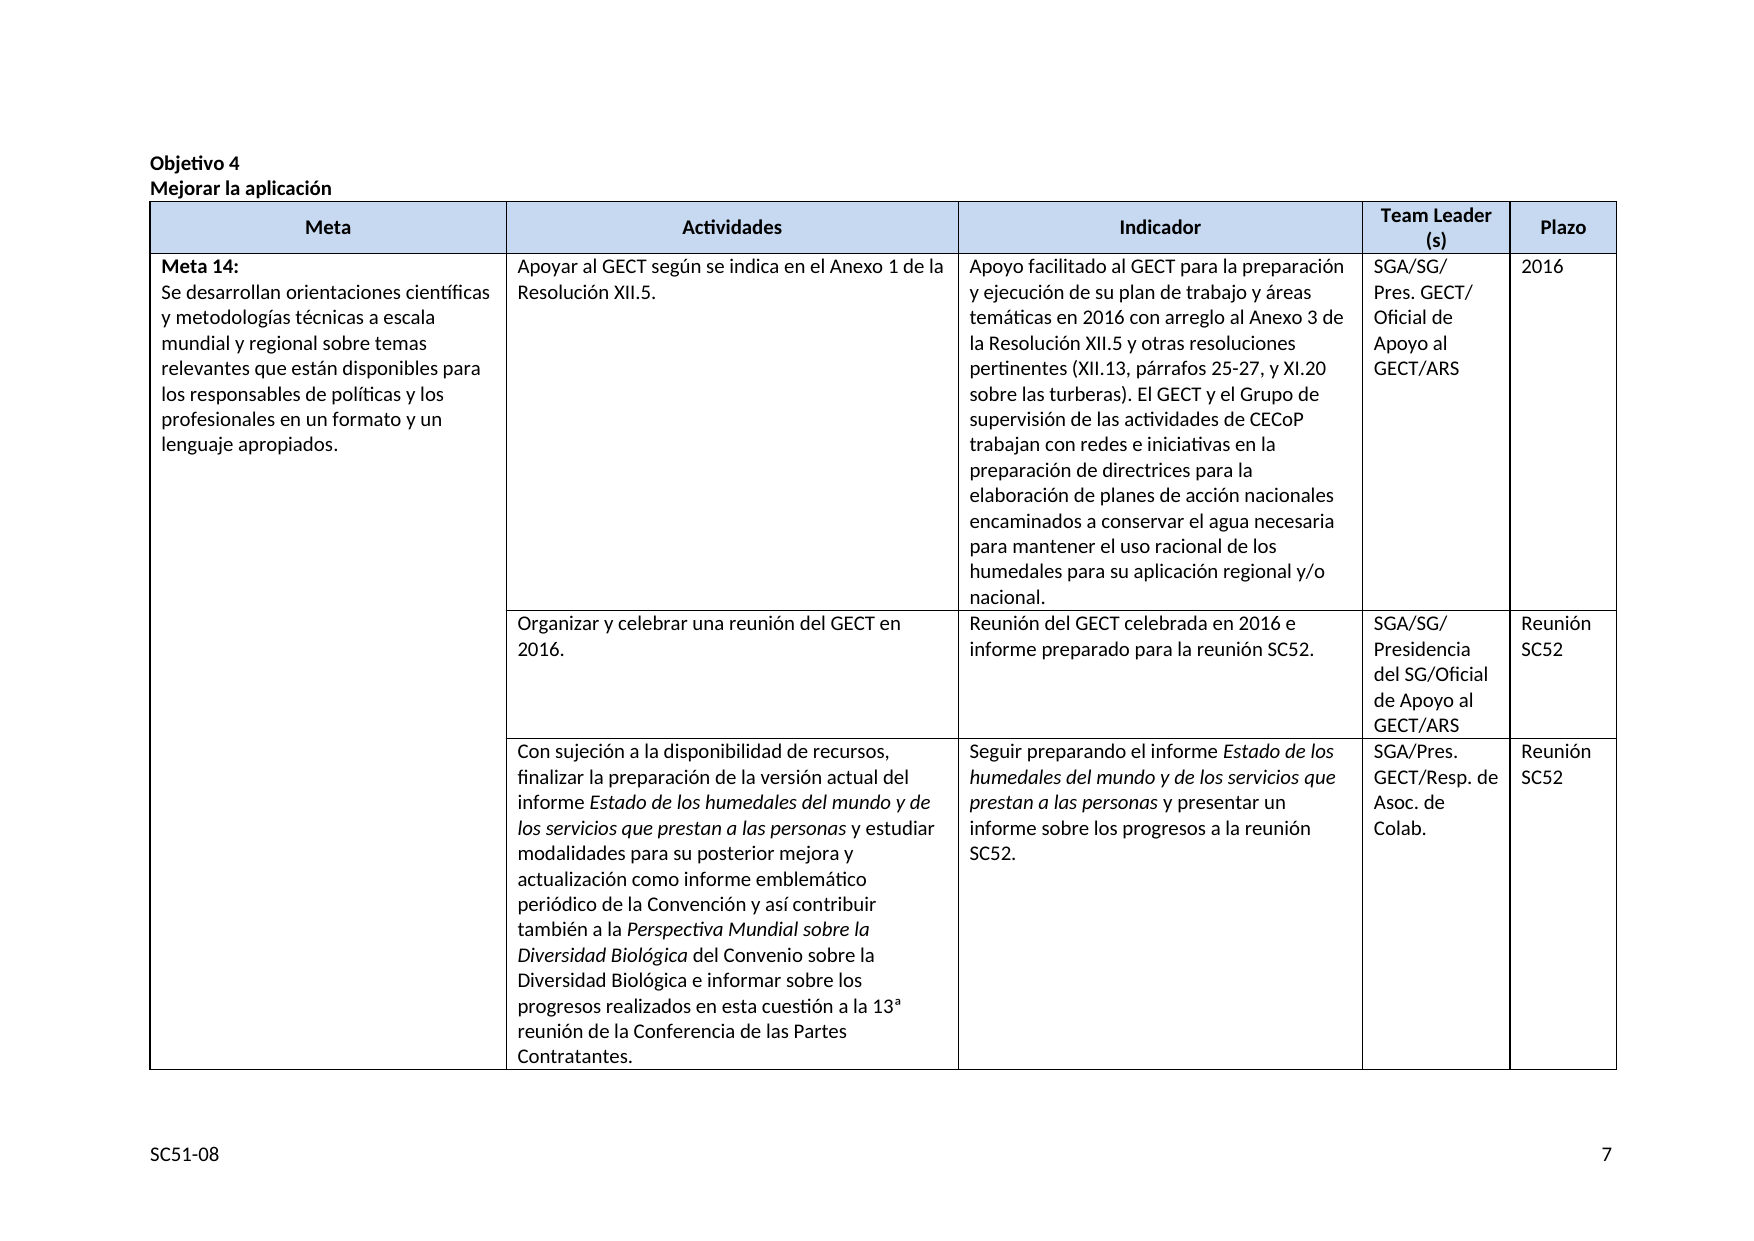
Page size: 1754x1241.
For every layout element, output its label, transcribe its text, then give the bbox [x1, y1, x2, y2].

table_cell Apoyo facilitado al GECT para la preparación y ejecución de su plan de trabajo y áreas temáticas en 2016 con arreglo al Anexo 3 de la Resolución XII.5 y otras resoluciones pertinentes (XII.13, párrafos 25-27, y XI.20 sobre las turberas). El GECT y el Grupo de supervisión de las actividades de CECoP trabajan con redes e iniciativas en la preparación de directrices para la elaboración de planes de acción nacionales encaminados a conservar el agua necesaria para mantener el uso racional de los humedales para su aplicación regional y/o nacional. [959, 254, 1362, 609]
table_cell Reunión SC52 [1511, 739, 1616, 1069]
table_cell Seguir preparando el informe Estado de los humedales del mundo y de los servicios que prestan a las personas y presentar un informe sobre los progresos a la reunión SC52. [959, 739, 1362, 1069]
table_cell Reunión del GECT celebrada en 2016 e informe preparado para la reunión SC52. [959, 611, 1362, 738]
table_cell SGA/SG/ Presidencia del SG/Oficial de Apoyo al GECT/ARS [1363, 611, 1509, 738]
table_cell Meta 14: Se desarrollan orientaciones científicas y metodologías técnicas a escala mundial y regional sobre temas relevantes que están disponibles para los responsables de políticas y los profesionales en un formato y un lenguaje apropiados. [151, 254, 506, 1069]
text Objetivo 4 [150, 150, 1604, 175]
table_header Plazo [1511, 202, 1616, 253]
table_header Team Leader (s) [1363, 202, 1509, 253]
table_cell Con sujeción a la disponibilidad de recursos, finalizar la preparación de la versión actual del informe Estado de los humedales del mundo y de los servicios que prestan a las personas y estudiar modalidades para su posterior mejora y actualización como informe emblemático periódico de la Convención y así contribuir también a la Perspectiva Mundial sobre la Diversidad Biológica del Convenio sobre la Diversidad Biológica e informar sobre los progresos realizados en esta cuestión a la 13ª reunión de la Conferencia de las Partes Contratantes. [507, 739, 958, 1069]
table_cell Organizar y celebrar una reunión del GECT en 2016. [507, 611, 958, 738]
table_header Indicador [959, 202, 1362, 253]
text Mejorar la aplicación [150, 175, 1604, 201]
table_cell Apoyar al GECT según se indica en el Anexo 1 de la Resolución XII.5. [507, 254, 958, 609]
table_header Meta [151, 202, 506, 253]
table_cell Reunión SC52 [1511, 611, 1616, 738]
table_cell SGA/Pres. GECT/Resp. de Asoc. de Colab. [1363, 739, 1509, 1069]
table_cell SGA/SG/ Pres. GECT/ Oficial de Apoyo al GECT/ARS [1363, 254, 1509, 609]
table_cell 2016 [1511, 254, 1616, 609]
table_header Actividades [507, 202, 958, 253]
